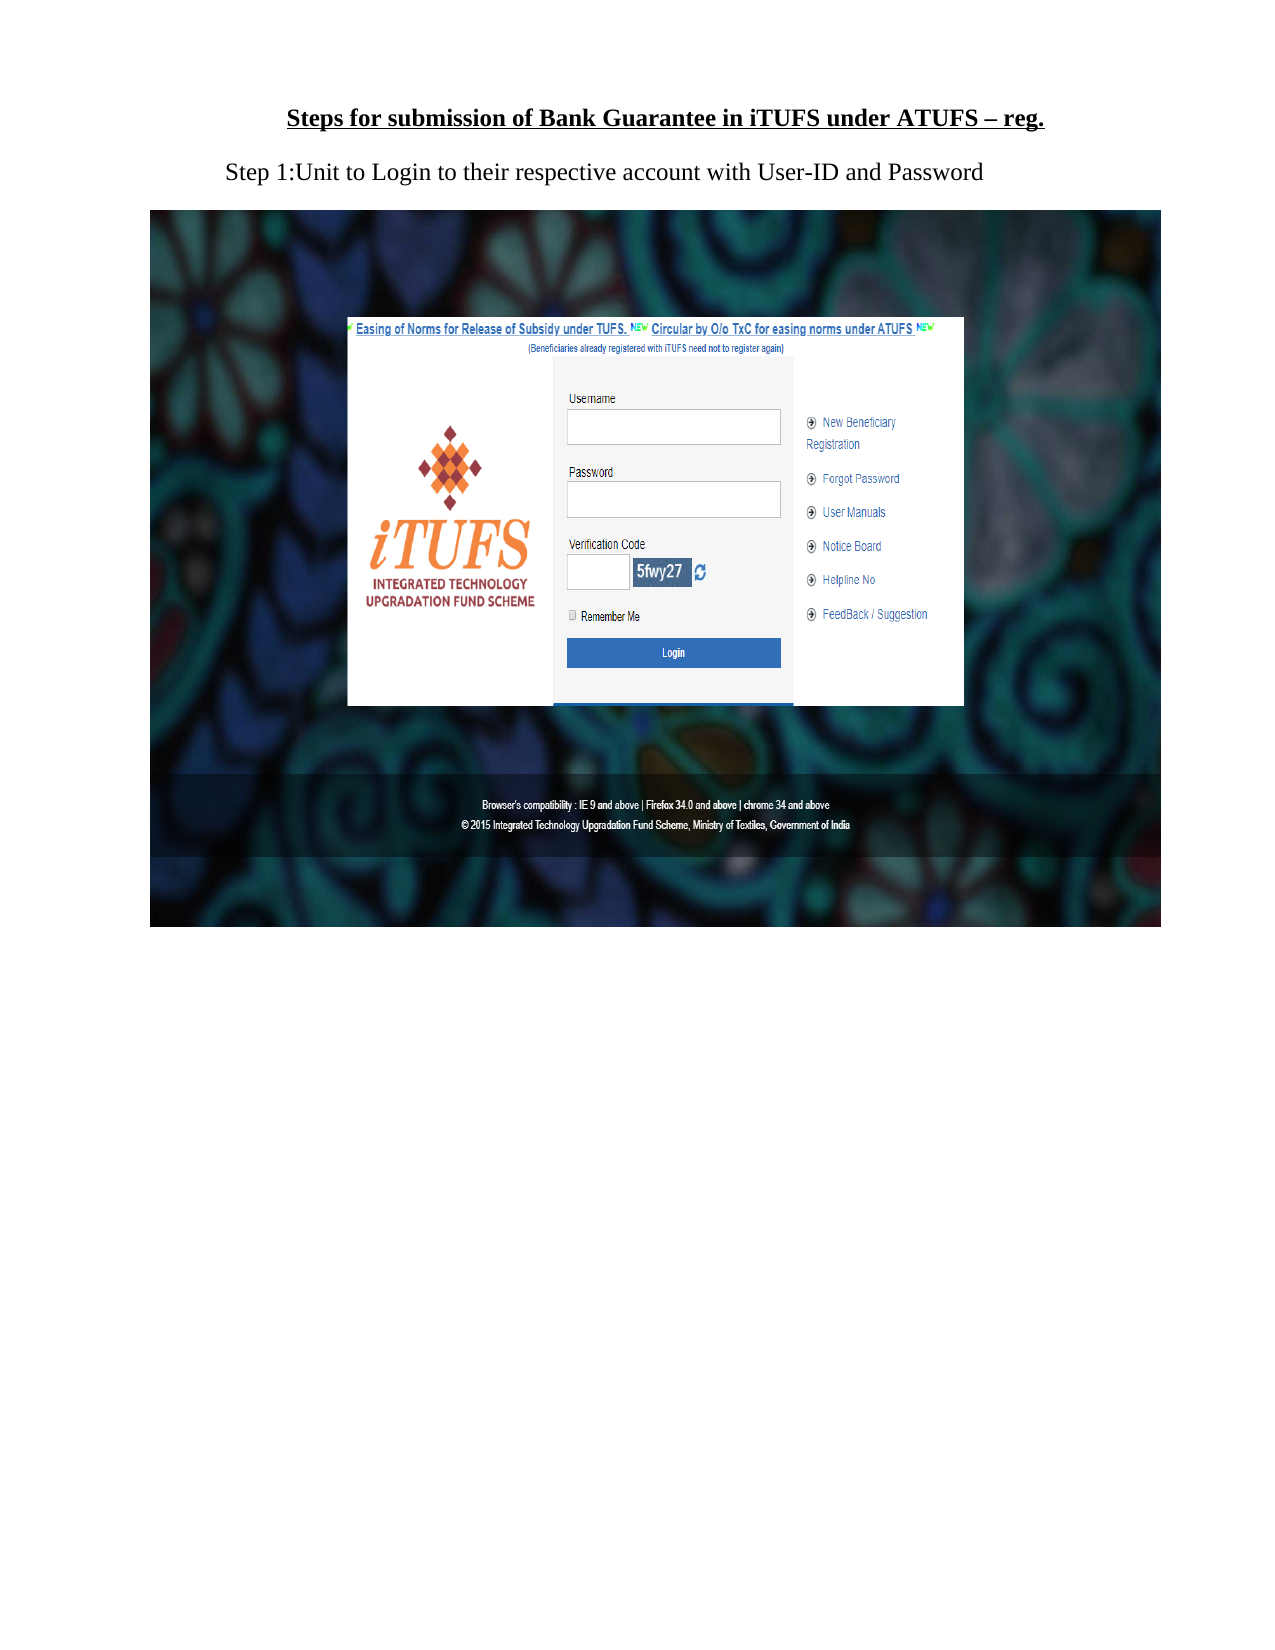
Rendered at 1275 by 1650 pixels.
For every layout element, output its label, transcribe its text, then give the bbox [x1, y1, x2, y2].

list Step 1:Unit to Login to their respective account with User-ID and Password [225, 157, 1181, 186]
text Steps for submission of Bank Guarantee in iTUFS under ATUFS – reg. [150, 103, 1181, 132]
picture [150, 210, 1161, 927]
